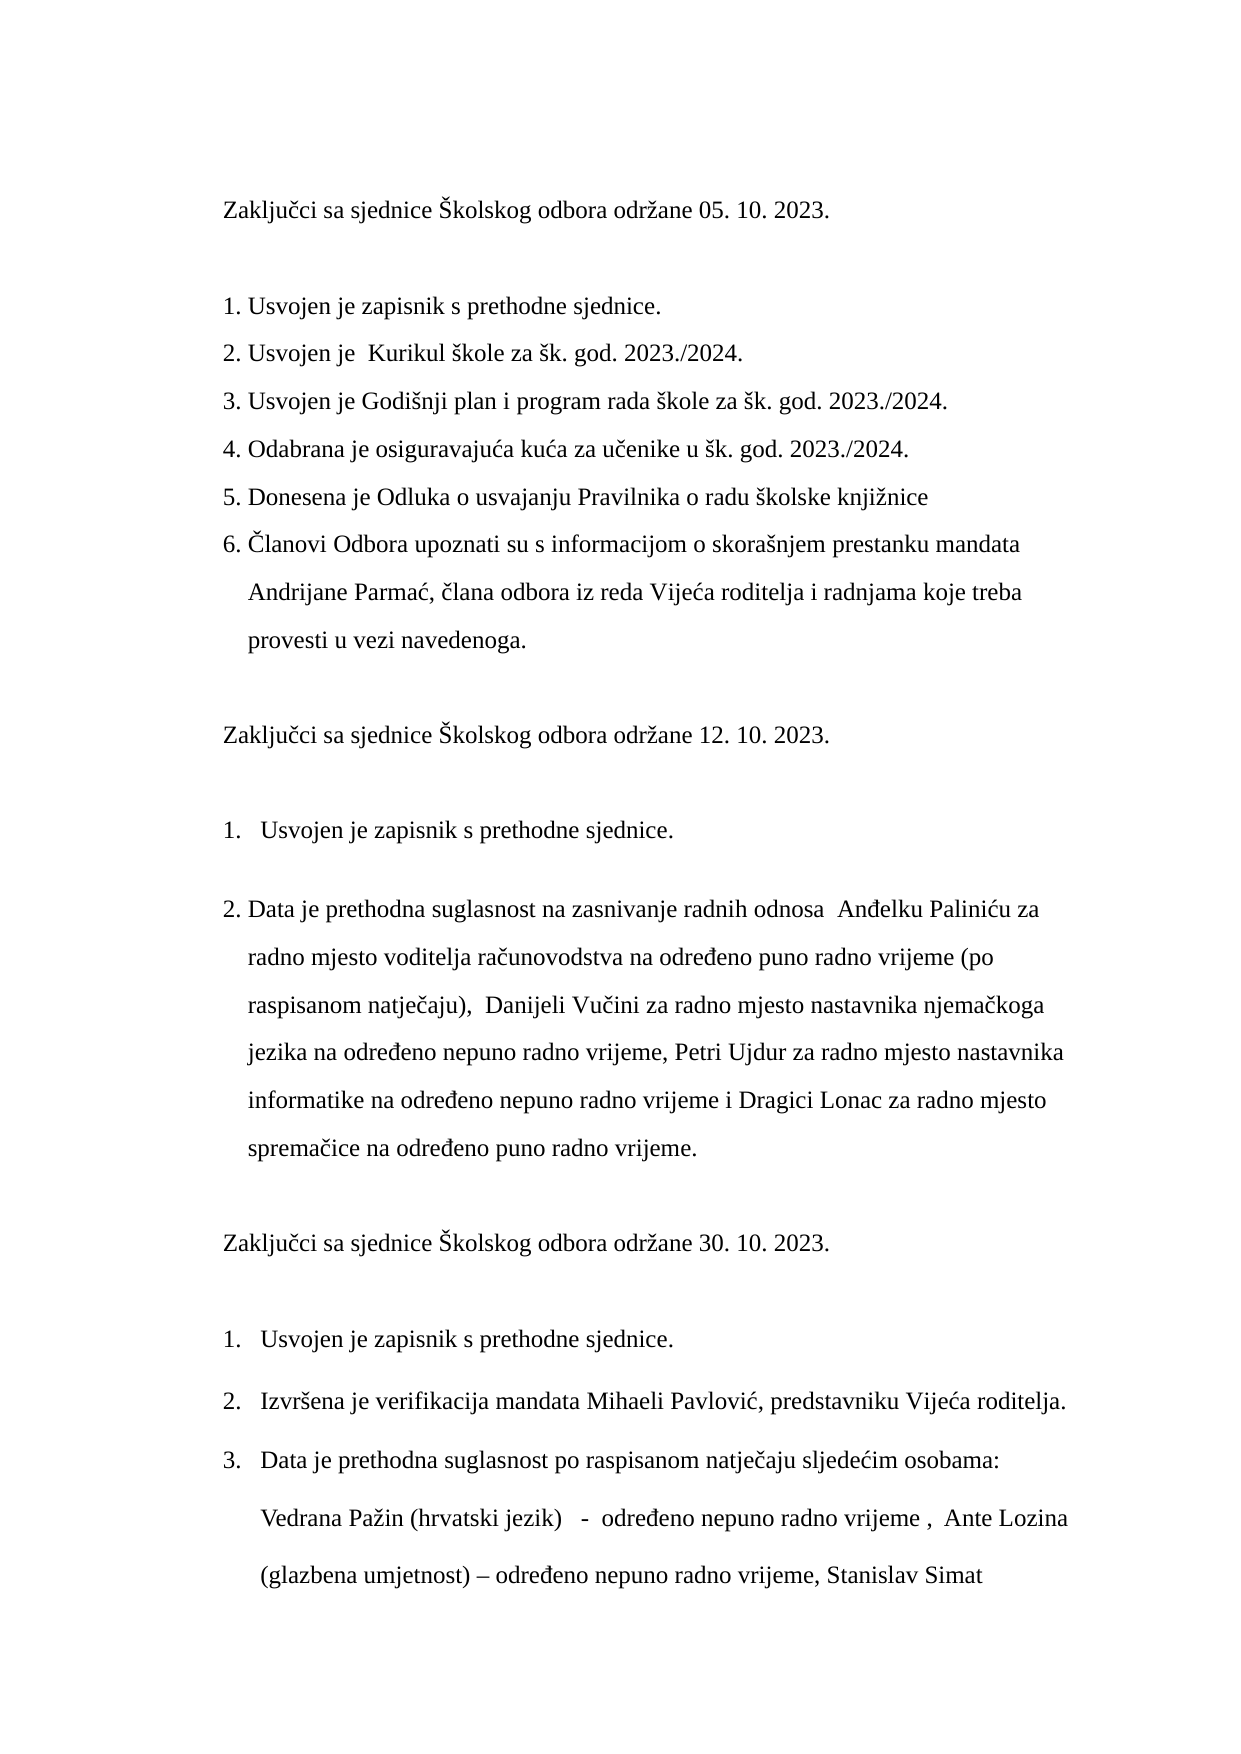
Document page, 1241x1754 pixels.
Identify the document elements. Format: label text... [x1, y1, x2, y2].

text raspisanom natječaju), Danijeli Vučini za radno mjesto nastavnika njemačkoga [148, 990, 1093, 1018]
text 4. Odabrana je osiguravajuća kuća za učenike u šk. god. 2023./2024. [223, 434, 1093, 463]
text Zaključci sa sjednice Školskog odbora održane 12. 10. 2023. [223, 720, 1093, 749]
text informatike na određeno nepuno radno vrijeme i Dragici Lonac za radno mjesto [148, 1085, 1093, 1114]
text 5. Donesena je Odluka o usvajanju Pravilnika o radu školske knjižnice [223, 482, 1093, 510]
list Vedrana Pažin (hrvatski jezik) - određeno nepuno radno vrijeme , Ante Lozina [260, 1503, 1093, 1532]
list Usvojen je zapisnik s prethodne sjednice. [223, 1324, 1093, 1352]
list Data je prethodna suglasnost po raspisanom natječaju sljedećim osobama: [223, 1446, 1093, 1474]
list Usvojen je zapisnik s prethodne sjednice. [223, 816, 1093, 844]
text 2. Data je prethodna suglasnost na zasnivanje radnih odnosa Anđelku Paliniću za [148, 894, 1093, 923]
text provesti u vezi navedenoga. [223, 625, 1093, 653]
text radno mjesto voditelja računovodstva na određeno puno radno vrijeme (po [148, 942, 1093, 971]
text jezika na određeno nepuno radno vrijeme, Petri Ujdur za radno mjesto nastavnika [148, 1037, 1093, 1066]
text Zaključci sa sjednice Školskog odbora održane 30. 10. 2023. [223, 1228, 1093, 1257]
text spremačice na određeno puno radno vrijeme. [148, 1133, 1093, 1162]
list (glazbena umjetnost) – određeno nepuno radno vrijeme, Stanislav Simat [260, 1561, 1093, 1589]
text Andrijane Parmać, člana odbora iz reda Vijeća roditelja i radnjama koje treba [223, 577, 1093, 606]
text Zaključci sa sjednice Školskog odbora održane 05. 10. 2023. [223, 195, 1093, 224]
text 3. Usvojen je Godišnji plan i program rada škole za šk. god. 2023./2024. [223, 386, 1093, 415]
list Izvršena je verifikacija mandata Mihaeli Pavlović, predstavniku Vijeća roditelja. [223, 1386, 1093, 1414]
text 6. Članovi Odbora upoznati su s informacijom o skorašnjem prestanku mandata [223, 529, 1093, 558]
text 1. Usvojen je zapisnik s prethodne sjednice. [223, 291, 1093, 319]
text 2. Usvojen je Kurikul škole za šk. god. 2023./2024. [223, 338, 1093, 367]
